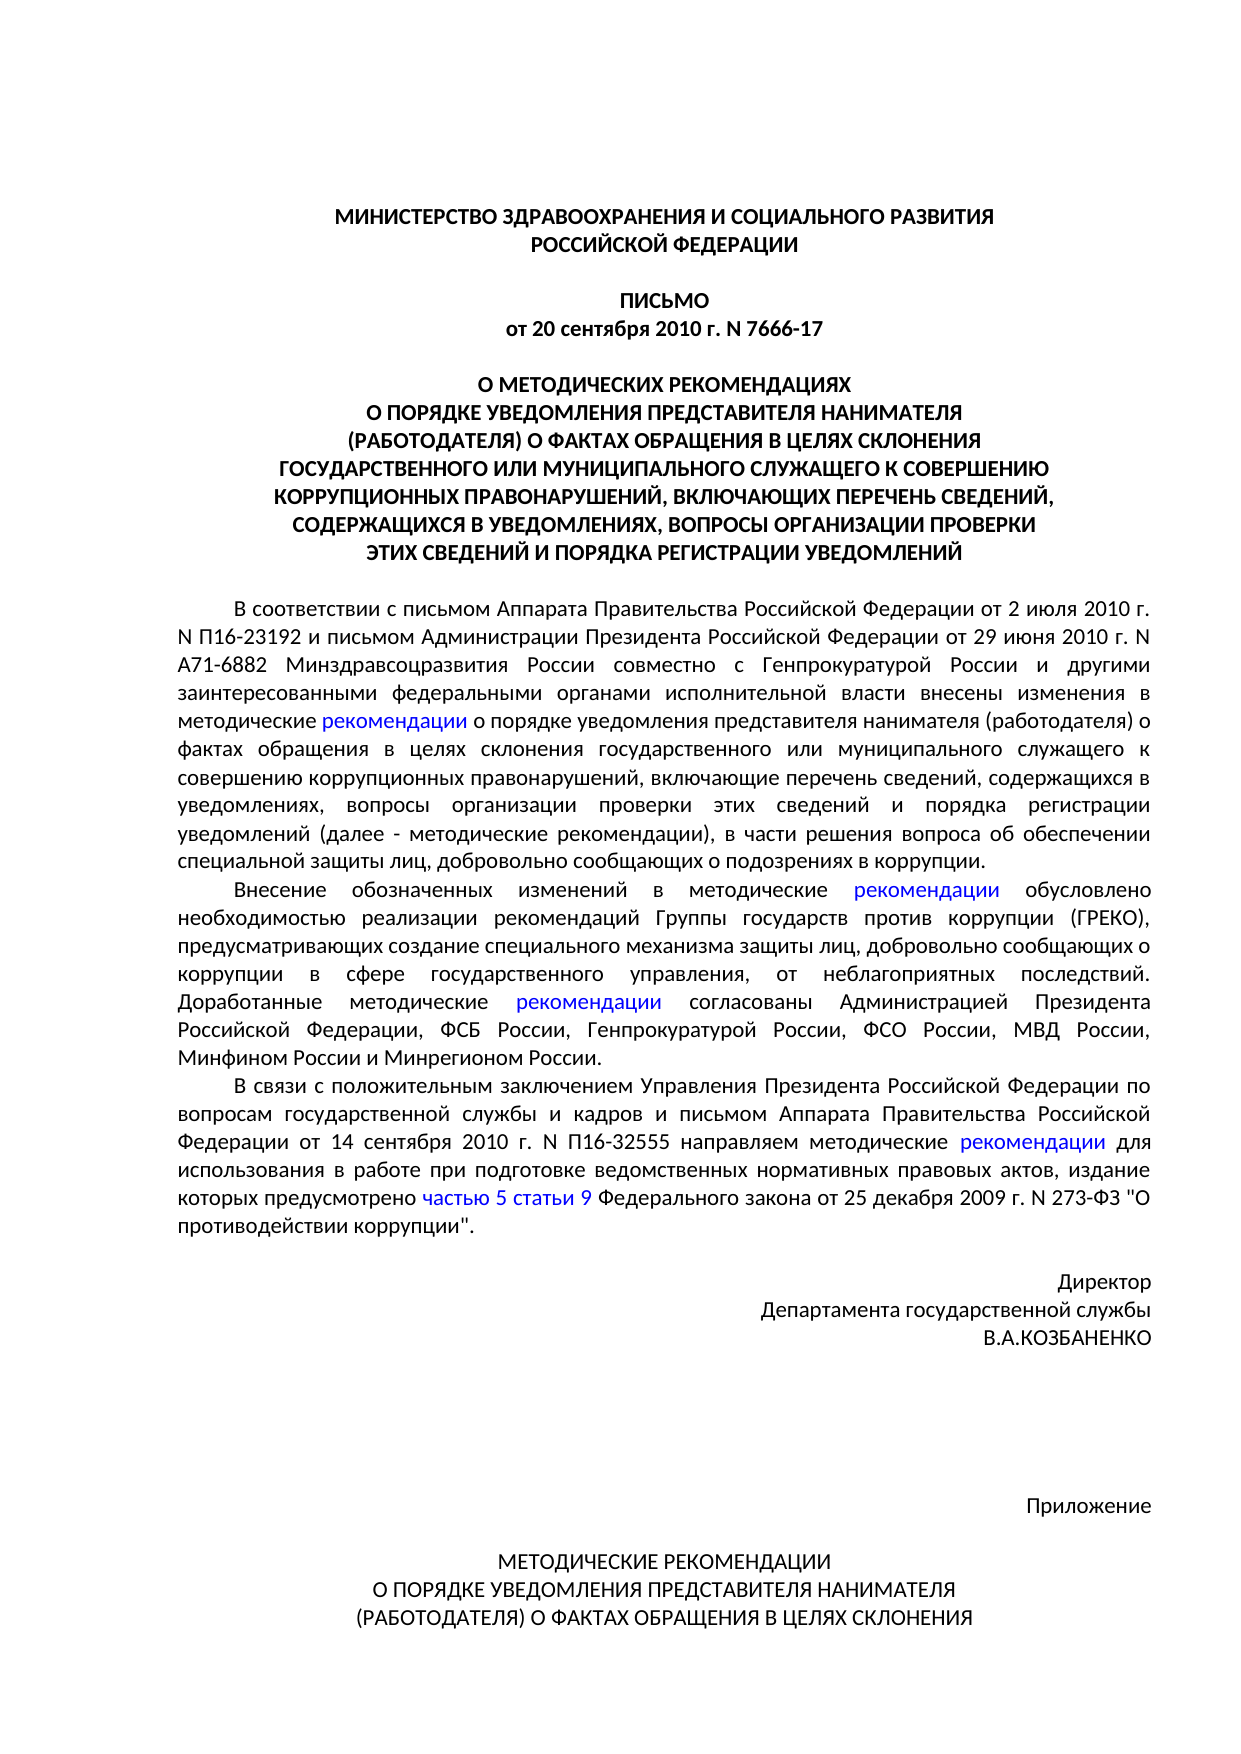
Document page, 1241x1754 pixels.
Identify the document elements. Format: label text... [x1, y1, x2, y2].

text О МЕТОДИЧЕСКИХ РЕКОМЕНДАЦИЯХ [177, 370, 1152, 398]
text ГОСУДАРСТВЕННОГО ИЛИ МУНИЦИПАЛЬНОГО СЛУЖАЩЕГО К СОВЕРШЕНИЮ [177, 454, 1152, 482]
text О ПОРЯДКЕ УВЕДОМЛЕНИЯ ПРЕДСТАВИТЕЛЯ НАНИМАТЕЛЯ [177, 398, 1152, 426]
text (РАБОТОДАТЕЛЯ) О ФАКТАХ ОБРАЩЕНИЯ В ЦЕЛЯХ СКЛОНЕНИЯ [177, 426, 1152, 454]
text РОССИЙСКОЙ ФЕДЕРАЦИИ [177, 230, 1152, 258]
text (РАБОТОДАТЕЛЯ) О ФАКТАХ ОБРАЩЕНИЯ В ЦЕЛЯХ СКЛОНЕНИЯ [177, 1603, 1152, 1631]
text ЭТИХ СВЕДЕНИЙ И ПОРЯДКА РЕГИСТРАЦИИ УВЕДОМЛЕНИЙ [177, 538, 1152, 566]
text Департамента государственной службы [177, 1295, 1152, 1323]
text СОДЕРЖАЩИХСЯ В УВЕДОМЛЕНИЯХ, ВОПРОСЫ ОРГАНИЗАЦИИ ПРОВЕРКИ [177, 510, 1152, 538]
text МЕТОДИЧЕСКИЕ РЕКОМЕНДАЦИИ [177, 1547, 1152, 1575]
text В соответствии с письмом Аппарата Правительства Российской Федерации от 2 июля 2010 г. N П16-23192 и письмом Администрации Президента Российской Федерации от 29 июня 2010 г. N А71-6882 Минздравсоцразвития России совместно с Генпрокуратурой России и другими заинтересованными федеральными органами исполнительной власти внесены изменения в методические рекомендации о порядке уведомления представителя нанимателя (работодателя) о фактах обращения в целях склонения государственного или муниципального служащего к совершению коррупционных правонарушений, включающие перечень сведений, содержащихся в уведомлениях, вопросы организации проверки этих сведений и порядка регистрации уведомлений (далее - методические рекомендации), в части решения вопроса об обеспечении специальной защиты лиц, добровольно сообщающих о подозрениях в коррупции. [177, 594, 1152, 875]
text В связи с положительным заключением Управления Президента Российской Федерации по вопросам государственной службы и кадров и письмом Аппарата Правительства Российской Федерации от 14 сентября 2010 г. N П16-32555 направляем методические рекомендации для использования в работе при подготовке ведомственных нормативных правовых актов, издание которых предусмотрено частью 5 статьи 9 Федерального закона от 25 декабря 2009 г. N 273-ФЗ "О противодействии коррупции". [177, 1071, 1152, 1239]
text от 20 сентября 2010 г. N 7666-17 [177, 314, 1152, 342]
text Директор [177, 1267, 1152, 1295]
text МИНИСТЕРСТВО ЗДРАВООХРАНЕНИЯ И СОЦИАЛЬНОГО РАЗВИТИЯ [177, 202, 1152, 230]
text Внесение обозначенных изменений в методические рекомендации обусловлено необходимостью реализации рекомендаций Группы государств против коррупции (ГРЕКО), предусматривающих создание специального механизма защиты лиц, добровольно сообщающих о коррупции в сфере государственного управления, от неблагоприятных последствий. Доработанные методические рекомендации согласованы Администрацией Президента Российской Федерации, ФСБ России, Генпрокуратурой России, ФСО России, МВД России, Минфином России и Минрегионом России. [177, 875, 1152, 1071]
text ПИСЬМО [177, 286, 1152, 314]
text В.А.КОЗБАНЕНКО [177, 1323, 1152, 1351]
text О ПОРЯДКЕ УВЕДОМЛЕНИЯ ПРЕДСТАВИТЕЛЯ НАНИМАТЕЛЯ [177, 1575, 1152, 1603]
text КОРРУПЦИОННЫХ ПРАВОНАРУШЕНИЙ, ВКЛЮЧАЮЩИХ ПЕРЕЧЕНЬ СВЕДЕНИЙ, [177, 482, 1152, 510]
text Приложение [177, 1491, 1152, 1519]
